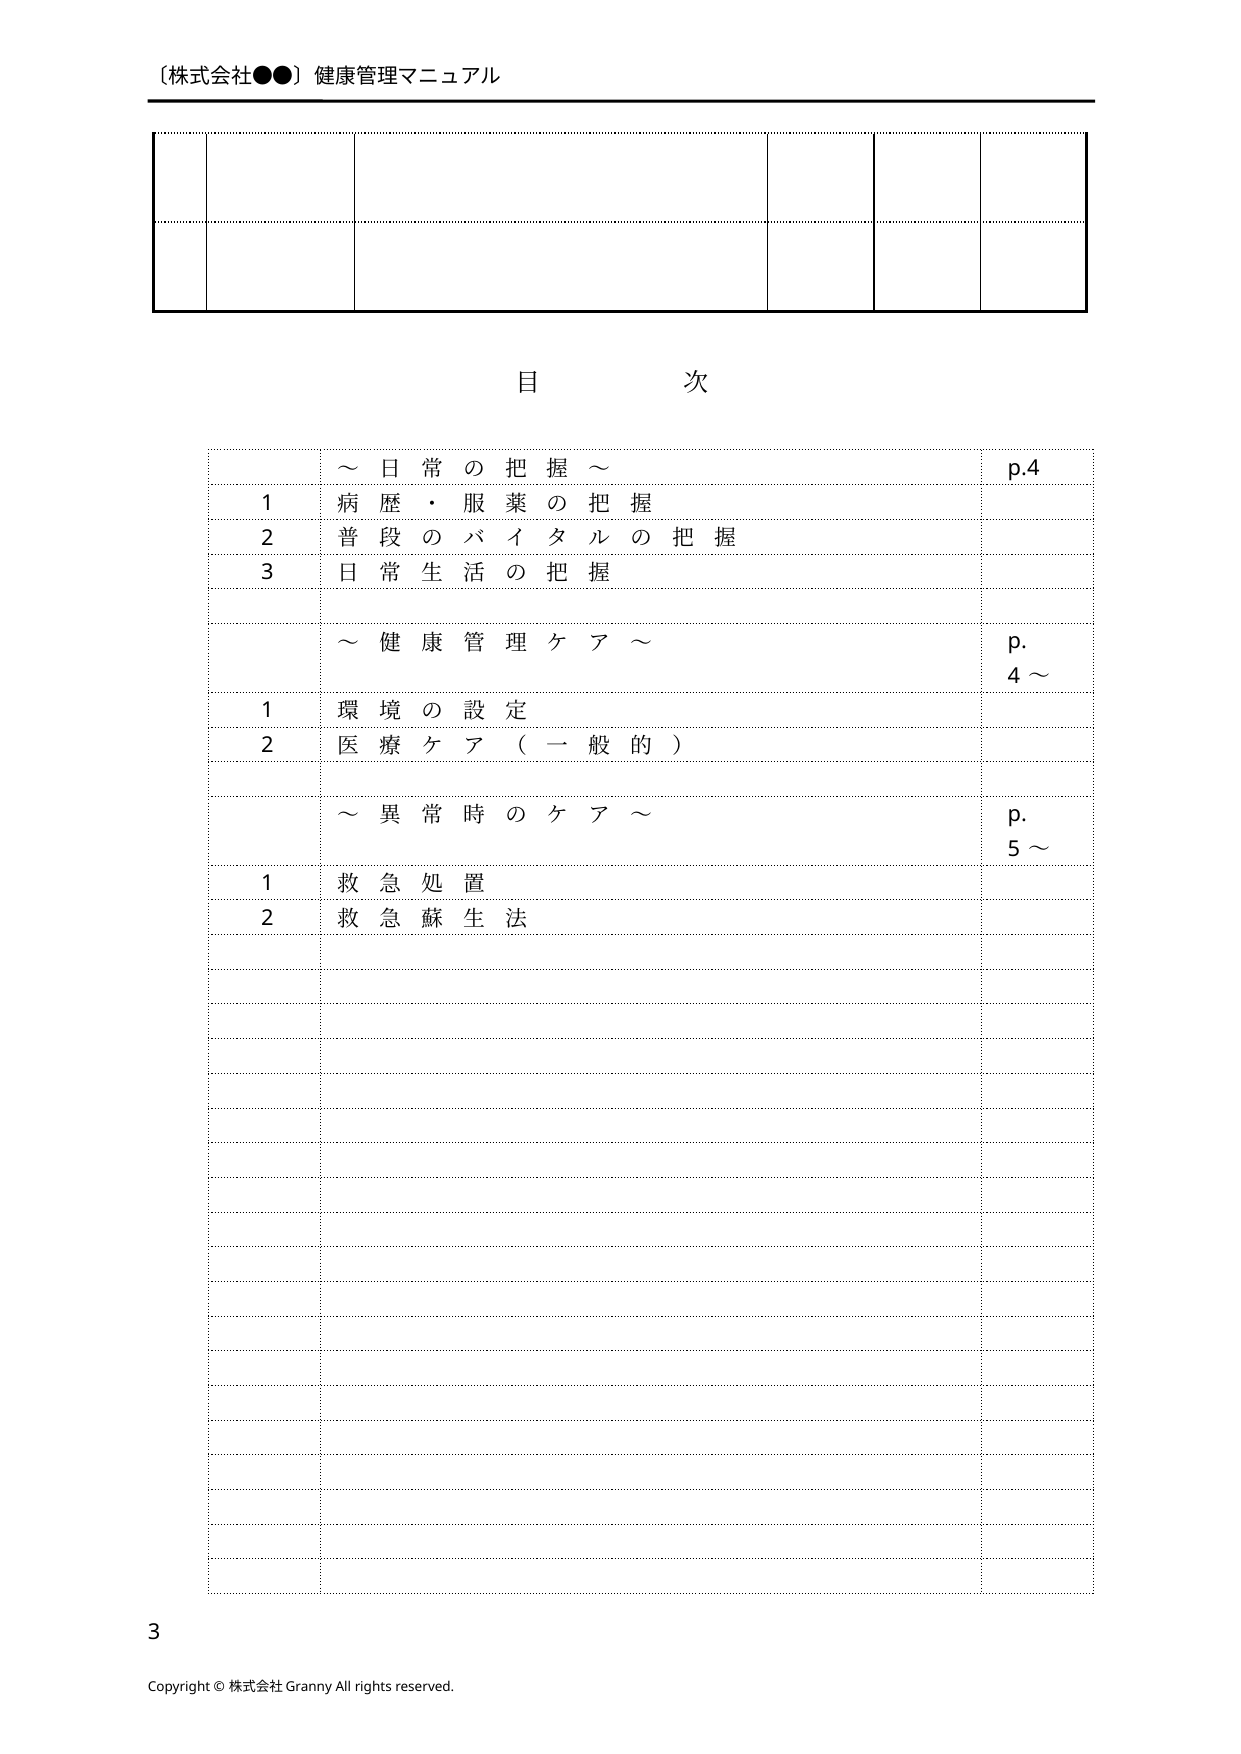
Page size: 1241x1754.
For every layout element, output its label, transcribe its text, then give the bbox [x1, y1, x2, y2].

table_cell 2 [208, 899, 320, 934]
table_cell [208, 1038, 320, 1073]
table_cell [320, 1489, 981, 1524]
table_cell [208, 1246, 320, 1281]
table_cell [320, 761, 981, 796]
table_cell [981, 899, 1093, 934]
table_cell [320, 1038, 981, 1073]
table_cell 1 [208, 484, 320, 519]
table_cell [208, 623, 320, 692]
table_cell [320, 1177, 981, 1211]
table_cell [208, 1420, 320, 1454]
table_header p.4 [981, 449, 1093, 484]
table_cell 1 [208, 865, 320, 899]
table_cell [208, 1003, 320, 1038]
table_cell [208, 1454, 320, 1489]
table_cell 環境の設定 [320, 692, 981, 726]
table_cell [981, 132, 1085, 221]
table_cell [981, 761, 1093, 796]
table_cell [208, 969, 320, 1003]
table_cell 救急処置 [320, 865, 981, 899]
table_cell [320, 1524, 981, 1558]
table_cell [208, 761, 320, 796]
table_cell [981, 1524, 1093, 1558]
table_cell [208, 796, 320, 864]
table_cell [768, 221, 873, 309]
table_cell [875, 221, 980, 309]
table_cell [981, 1003, 1093, 1038]
table_cell 救急蘇生法 [320, 899, 981, 934]
table_cell [981, 221, 1085, 309]
table_cell [981, 969, 1093, 1003]
table_cell 日常生活の把握 [320, 554, 981, 588]
table_cell [320, 1454, 981, 1489]
table_cell [981, 1281, 1093, 1316]
table_cell 2 [208, 726, 320, 761]
table_cell [320, 1281, 981, 1316]
table_cell [320, 1108, 981, 1142]
table_cell [208, 1108, 320, 1142]
table_cell [981, 554, 1093, 588]
table_cell 病歴・服薬の把握 [320, 484, 981, 519]
table_cell [875, 132, 980, 221]
table_cell [320, 1246, 981, 1281]
text 目 次 [149, 347, 1091, 415]
table_cell [208, 1073, 320, 1107]
table_cell [981, 1211, 1093, 1246]
table_cell [981, 865, 1093, 899]
table_cell [981, 1142, 1093, 1177]
table_cell [981, 934, 1093, 969]
table_cell [320, 1142, 981, 1177]
table_cell [208, 1177, 320, 1211]
table_cell ～健康管理ケア～ [320, 623, 981, 692]
table_cell [208, 1385, 320, 1419]
table_cell 医療ケア（一般的） [320, 726, 981, 761]
table_cell [320, 1350, 981, 1385]
table_cell [981, 519, 1093, 553]
table_cell [981, 1073, 1093, 1107]
table_cell [981, 1489, 1093, 1524]
table_cell [981, 1316, 1093, 1350]
table_cell [320, 969, 981, 1003]
table_cell [981, 726, 1093, 761]
table_cell [320, 1316, 981, 1350]
table_cell [320, 588, 981, 623]
table_cell p.5〜 [981, 796, 1093, 864]
table_cell [981, 1038, 1093, 1073]
table_cell [320, 1073, 981, 1107]
table_cell [768, 132, 874, 221]
table_cell [208, 1142, 320, 1177]
table_cell [208, 1316, 320, 1350]
table_cell [320, 1420, 981, 1454]
table_cell [208, 1558, 320, 1593]
table_cell [981, 1108, 1093, 1142]
table_cell [207, 221, 354, 309]
table_cell [320, 934, 981, 969]
table_cell [981, 1454, 1093, 1489]
table_cell ～異常時のケア～ [320, 796, 981, 864]
table_cell 2 [208, 519, 320, 553]
table_cell [320, 1385, 981, 1419]
table_cell [208, 1211, 320, 1246]
table_cell [208, 934, 320, 969]
table_cell [981, 1177, 1093, 1211]
table_cell [981, 1350, 1093, 1385]
table_cell [208, 1524, 320, 1558]
table_cell 普段のバイタルの把握 [320, 519, 981, 553]
table_cell [355, 221, 767, 309]
table_cell [208, 1350, 320, 1385]
table_cell [155, 132, 206, 221]
table_cell p.4〜 [981, 623, 1093, 692]
table_cell [208, 1489, 320, 1524]
table_cell 3 [208, 554, 320, 588]
table_cell [320, 1003, 981, 1038]
table_cell [355, 132, 767, 221]
table_cell [981, 1246, 1093, 1281]
table_cell [206, 132, 354, 221]
table_cell [320, 1558, 981, 1593]
table_cell [981, 1420, 1093, 1454]
table_cell [981, 588, 1093, 623]
table_cell [981, 692, 1093, 726]
table_header [208, 449, 320, 484]
table_cell [981, 484, 1093, 519]
table_cell [155, 221, 206, 309]
table_cell 1 [208, 692, 320, 726]
table_cell [208, 588, 320, 623]
table_header ～日常の把握～ [320, 449, 981, 484]
table_cell [981, 1385, 1093, 1419]
table_cell [320, 1211, 981, 1246]
table_cell [981, 1558, 1093, 1593]
table_cell [208, 1281, 320, 1316]
